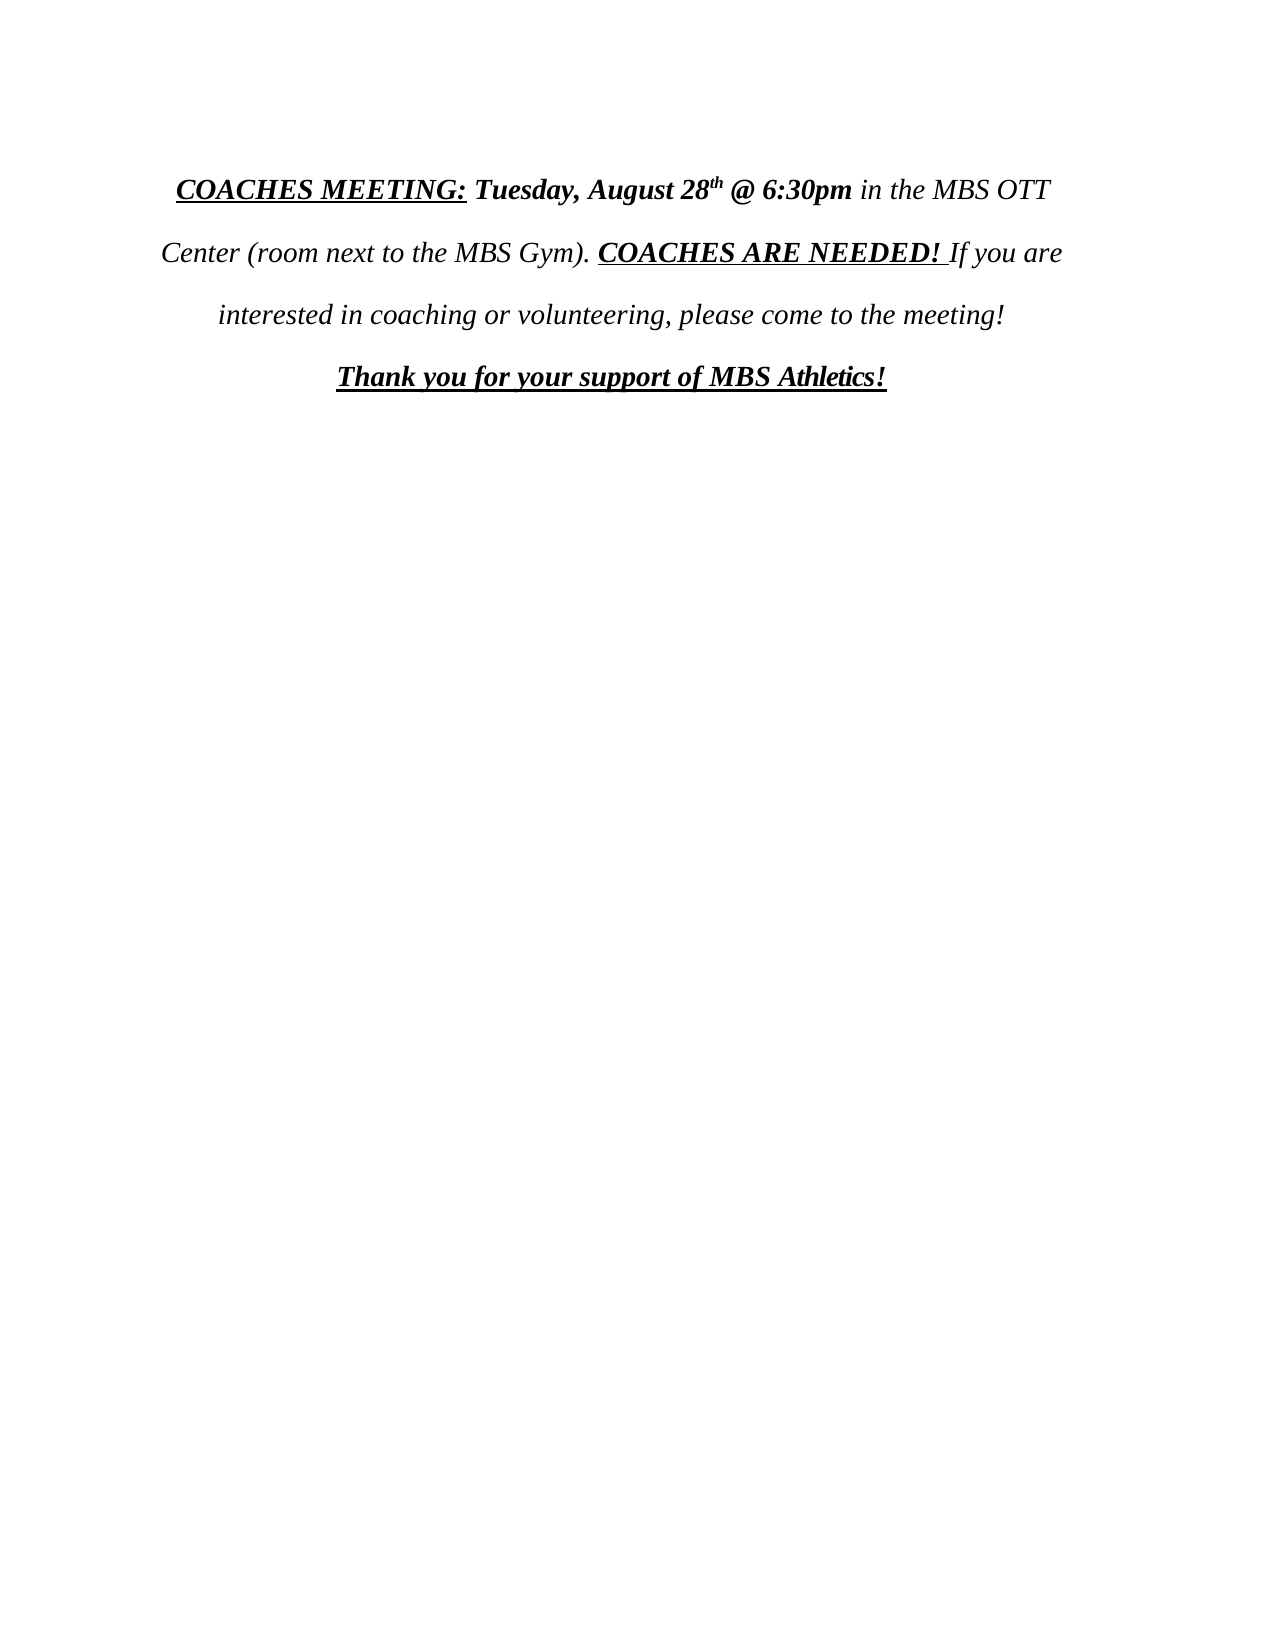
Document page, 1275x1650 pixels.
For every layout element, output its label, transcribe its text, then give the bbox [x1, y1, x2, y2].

text Thank you for your support of MBS Athletics! [150, 337, 1076, 399]
text COACHES MEETING: Tuesday, August 28th @ 6:30pm in the MBS OTT Center (room next to the MBS Gym). COACHES ARE NEEDED! If you are interested in coaching or volunteering, please come to the meeting! [150, 150, 1076, 337]
